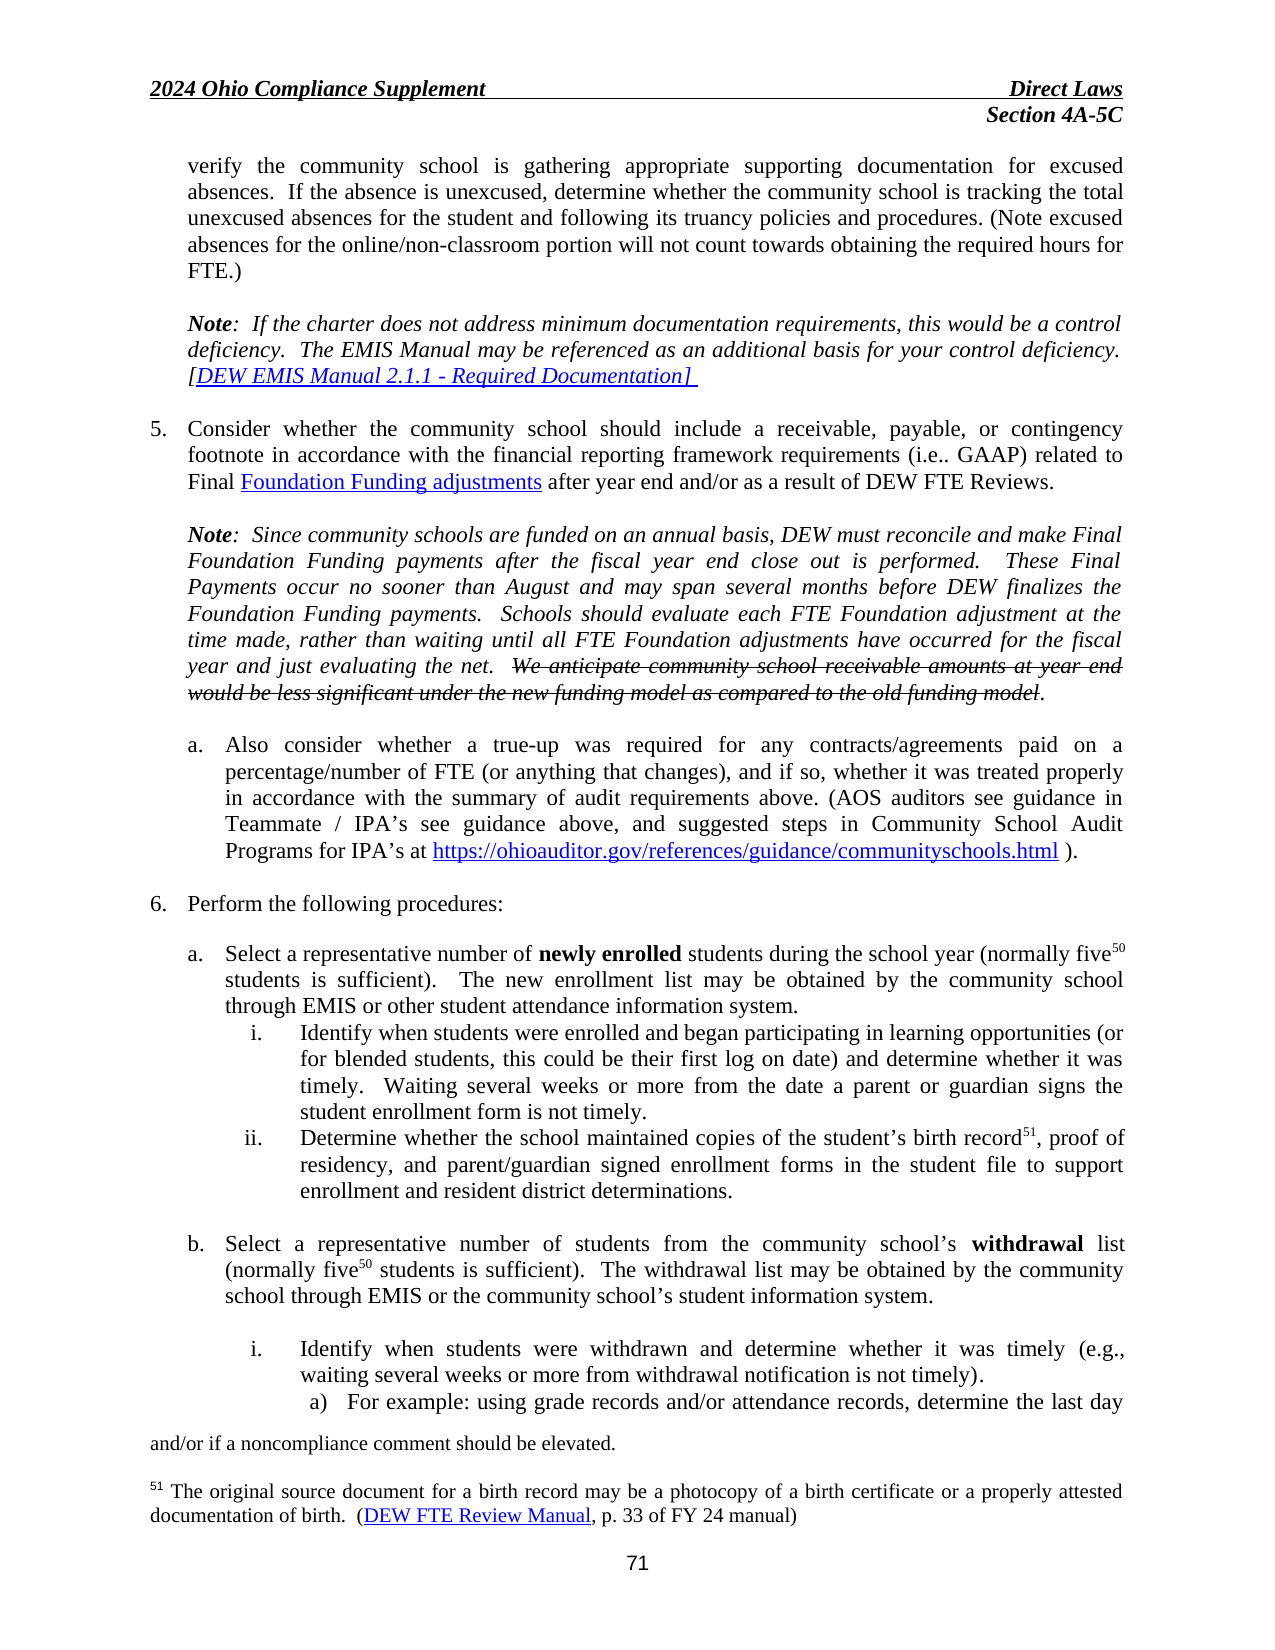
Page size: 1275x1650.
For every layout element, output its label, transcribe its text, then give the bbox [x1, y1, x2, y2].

list Identify when students were enrolled and began participating in learning opportunities (or for blended students, this could be their first log on date) and determine whether it was timely. Waiting several weeks or more from the date a parent or guardian signs the student enrollment form is not timely. [262, 1019, 1125, 1124]
list Also consider whether a true-up was required for any contracts/agreements paid on a percentage/number of FTE (or anything that changes), and if so, whether it was treated properly in accordance with the summary of audit requirements above. (AOS auditors see guidance in Teammate / IPA’s see guidance above, and suggested steps in Community School Audit Programs for IPA’s at https://ohioauditor.gov/references/guidance/communityschools.html ). [187, 731, 1125, 863]
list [150, 152, 1125, 283]
list Consider whether the community school should include a receivable, payable, or contingency footnote in accordance with the financial reporting framework requirements (i.e.. GAAP) related to Final Foundation Funding adjustments after year end and/or as a result of DEW FTE Reviews. [150, 415, 1125, 494]
list Perform the following procedures: [150, 889, 1125, 916]
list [309, 1388, 1125, 1414]
list Select a representative number of students from the community school’s withdrawal list (normally five50 students is sufficient). The withdrawal list may be obtained by the community school through EMIS or the community school’s student information system. [187, 1230, 1125, 1309]
text Note: If the charter does not address minimum documentation requirements, this would be a control deficiency. The EMIS Manual may be referenced as an additional basis for your control deficiency. [DEW EMIS Manual 2.1.1 - Required Documentation] [187, 310, 1125, 389]
list Identify when students were withdrawn and determine whether it was timely (e.g., waiting several weeks or more from withdrawal notification is not timely). [262, 1335, 1125, 1388]
list Determine whether the school maintained copies of the student’s birth record, proof of residency, and parent/guardian signed enrollment forms in the student file to support enrollment and resident district determinations. [262, 1124, 1125, 1203]
text Note: Since community schools are funded on an annual basis, DEW must reconcile and make Final Foundation Funding payments after the fiscal year end close out is performed. These Final Payments occur no sooner than August and may span several months before DEW finalizes the Foundation Funding payments. Schools should evaluate each FTE Foundation adjustment at the time made, rather than waiting until all FTE Foundation adjustments have occurred for the fiscal year and just evaluating the net. We anticipate community school receivable amounts at year end would be less significant under the new funding model as compared to the old funding model. [187, 521, 1125, 705]
list Select a representative number of newly enrolled students during the school year (normally five50 students is sufficient). The new enrollment list may be obtained by the community school through EMIS or other student attendance information system. [187, 940, 1125, 1019]
